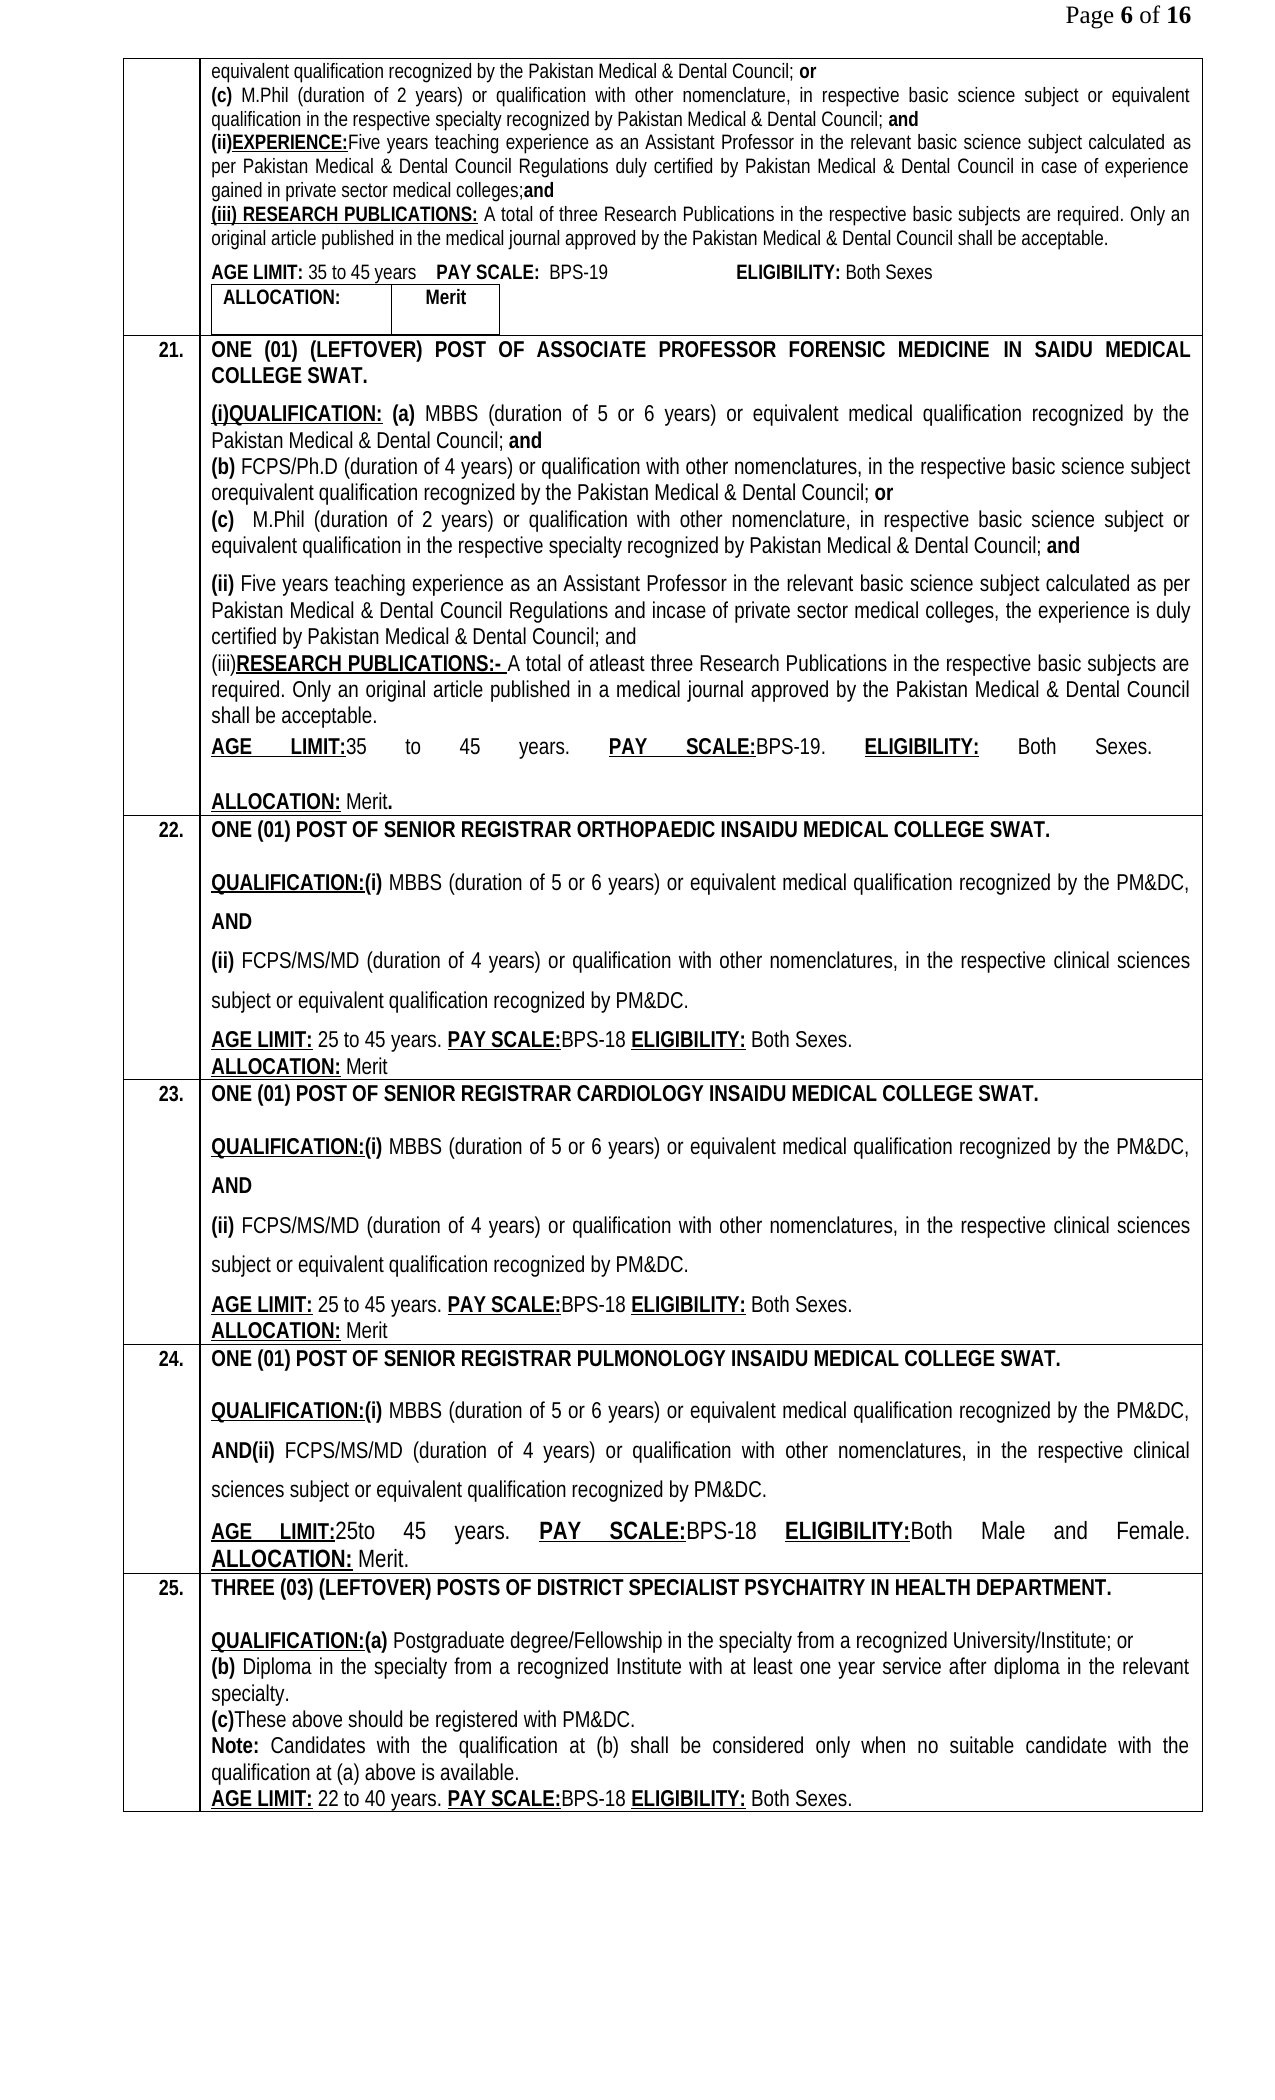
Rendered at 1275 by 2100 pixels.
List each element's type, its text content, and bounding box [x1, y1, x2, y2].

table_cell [201, 59, 1202, 334]
table_cell [124, 1345, 199, 1573]
table_cell [124, 1574, 199, 1811]
table_cell [124, 59, 199, 334]
table_cell [124, 1080, 199, 1343]
table_cell ONE (01) (LEFTOVER) POST OF ASSOCIATE PROFESSOR FORENSIC MEDICINE in SAIDU MEDICAL COLLEGE SWAT. (i)QUALIFICATION: (a) MBBS (duration of 5 or 6 years) or equivalent medical qualification recognized by the Pakistan Medical & Dental Council; and (b) FCPS/Ph.D (duration of 4 years) or qualification with other nomenclatures, in the respective basic science subject orequivalent qualification recognized by the Pakistan Medical & Dental Council; or (c) M.Phil (duration of 2 years) or qualification with other nomenclature, in respective basic science subject or equivalent qualification in the respective specialty recognized by Pakistan Medical & Dental Council; and (ii) Five years teaching experience as an Assistant Professor in the relevant basic science subject calculated as per Pakistan Medical & Dental Council Regulations and incase of private sector medical colleges, the experience is duly certified by Pakistan Medical & Dental Council; and (iii)RESEARCH PUBLICATIONS:- A total of atleast three Research Publications in the respective basic subjects are required. Only an original article published in a medical journal approved by the Pakistan Medical & Dental Council shall be acceptable. AGE LIMIT:35 to 45 years. PAY SCALE:BPS-19. ELIGIBILITY: Both Sexes. ALLOCATION: Merit. [201, 336, 1202, 815]
table_cell [124, 816, 199, 1079]
table_cell ONE (01) POST OF SENIOR REGISTRAR CARDIOLOGY INSAIDU MEDICAL COLLEGE SWAT. QUALIFICATION:(i) MBBS (duration of 5 or 6 years) or equivalent medical qualification recognized by the PM&DC, AND (ii) FCPS/MS/MD (duration of 4 years) or qualification with other nomenclatures, in the respective clinical sciences subject or equivalent qualification recognized by PM&DC. AGE LIMIT: 25 to 45 years. PAY SCALE:BPS-18 ELIGIBILITY: Both Sexes. ALLOCATION: Merit [201, 1080, 1202, 1343]
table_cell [201, 1574, 1202, 1811]
table_cell [124, 336, 199, 815]
table_cell ONE (01) POST OF SENIOR REGISTRAR PULMONOLOGY INSAIDU MEDICAL COLLEGE SWAT. QUALIFICATION:(i) MBBS (duration of 5 or 6 years) or equivalent medical qualification recognized by the PM&DC, AND(ii) FCPS/MS/MD (duration of 4 years) or qualification with other nomenclatures, in the respective clinical sciences subject or equivalent qualification recognized by PM&DC. AGE LIMIT:25to 45 years. PAY SCALE:BPS-18 ELIGIBILITY:Both Male and Female. ALLOCATION: Merit. [201, 1345, 1202, 1573]
table_cell ONE (01) POST OF SENIOR REGISTRAR ORTHOPAEDIC INSAIDU MEDICAL COLLEGE SWAT. QUALIFICATION:(i) MBBS (duration of 5 or 6 years) or equivalent medical qualification recognized by the PM&DC, AND (ii) FCPS/MS/MD (duration of 4 years) or qualification with other nomenclatures, in the respective clinical sciences subject or equivalent qualification recognized by PM&DC. AGE LIMIT: 25 to 45 years. PAY SCALE:BPS-18 ELIGIBILITY: Both Sexes. ALLOCATION: Merit [201, 816, 1202, 1079]
